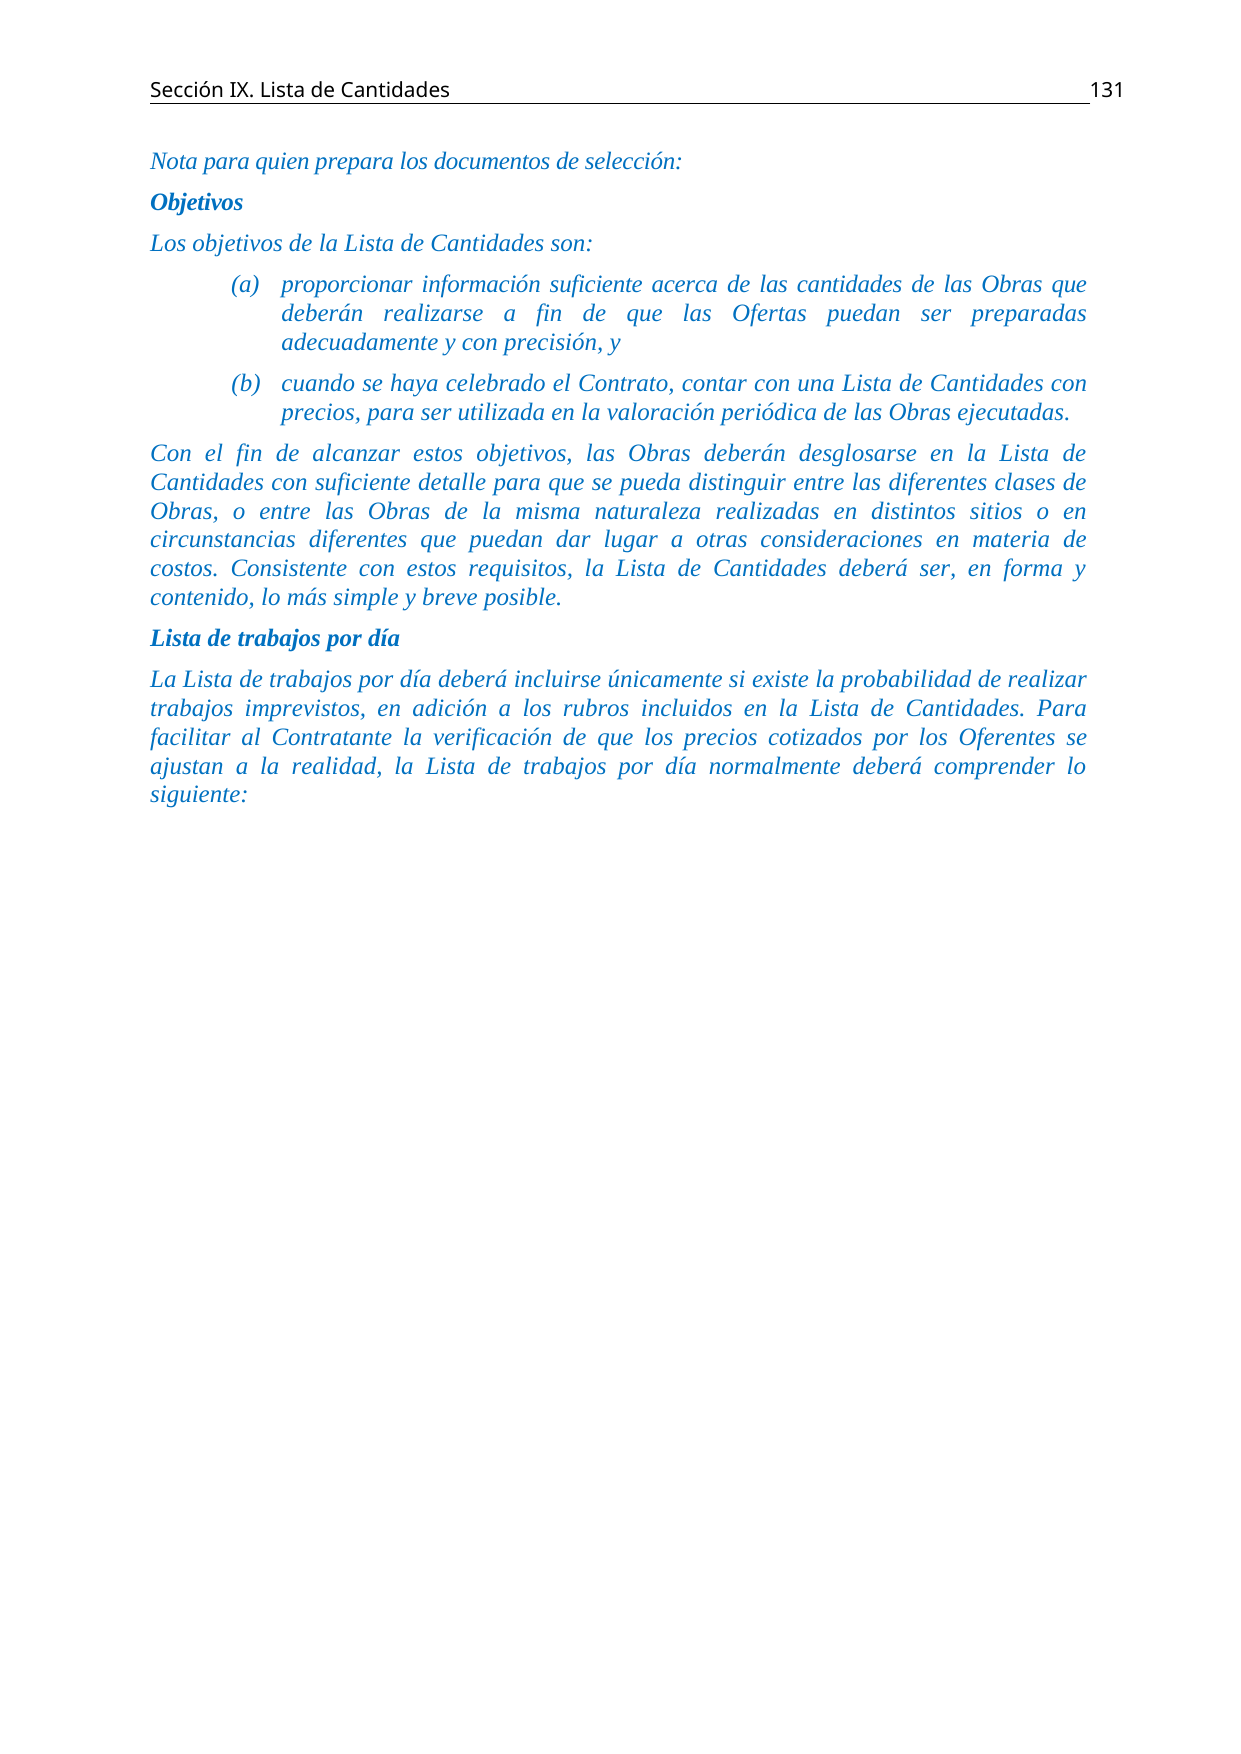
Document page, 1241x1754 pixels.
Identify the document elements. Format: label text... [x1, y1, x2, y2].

text Lista de trabajos por día [150, 623, 1090, 652]
subtitle Objetivos [150, 187, 1090, 216]
text La Lista de trabajos por día deberá incluirse únicamente si existe la probabilidad de realizar trabajos imprevistos, en adición a los rubros incluidos en la Lista de Cantidades. Para facilitar al Contratante la verificación de que los precios cotizados por los Oferentes se ajustan a la realidad, la Lista de trabajos por día normalmente deberá comprender lo siguiente: [150, 664, 1090, 808]
text (a) proporcionar información suficiente acerca de las cantidades de las Obras que deberán realizarse a fin de que las Ofertas puedan ser preparadas adecuadamente y con precisión, y [225, 269, 1090, 356]
subtitle Nota para quien prepara los documentos de selección: [150, 146, 1090, 174]
text Los objetivos de la Lista de Cantidades son: [150, 228, 1090, 257]
text (b) cuando se haya celebrado el Contrato, contar con una Lista de Cantidades con precios, para ser utilizada en la valoración periódica de las Obras ejecutadas. [225, 368, 1090, 426]
text Con el fin de alcanzar estos objetivos, las Obras deberán desglosarse en la Lista de Cantidades con suficiente detalle para que se pueda distinguir entre las diferentes clases de Obras, o entre las Obras de la misma naturaleza realizadas en distintos sitios o en circunstancias diferentes que puedan dar lugar a otras consideraciones en materia de costos. Consistente con estos requisitos, la Lista de Cantidades deberá ser, en forma y contenido, lo más simple y breve posible. [150, 438, 1090, 611]
